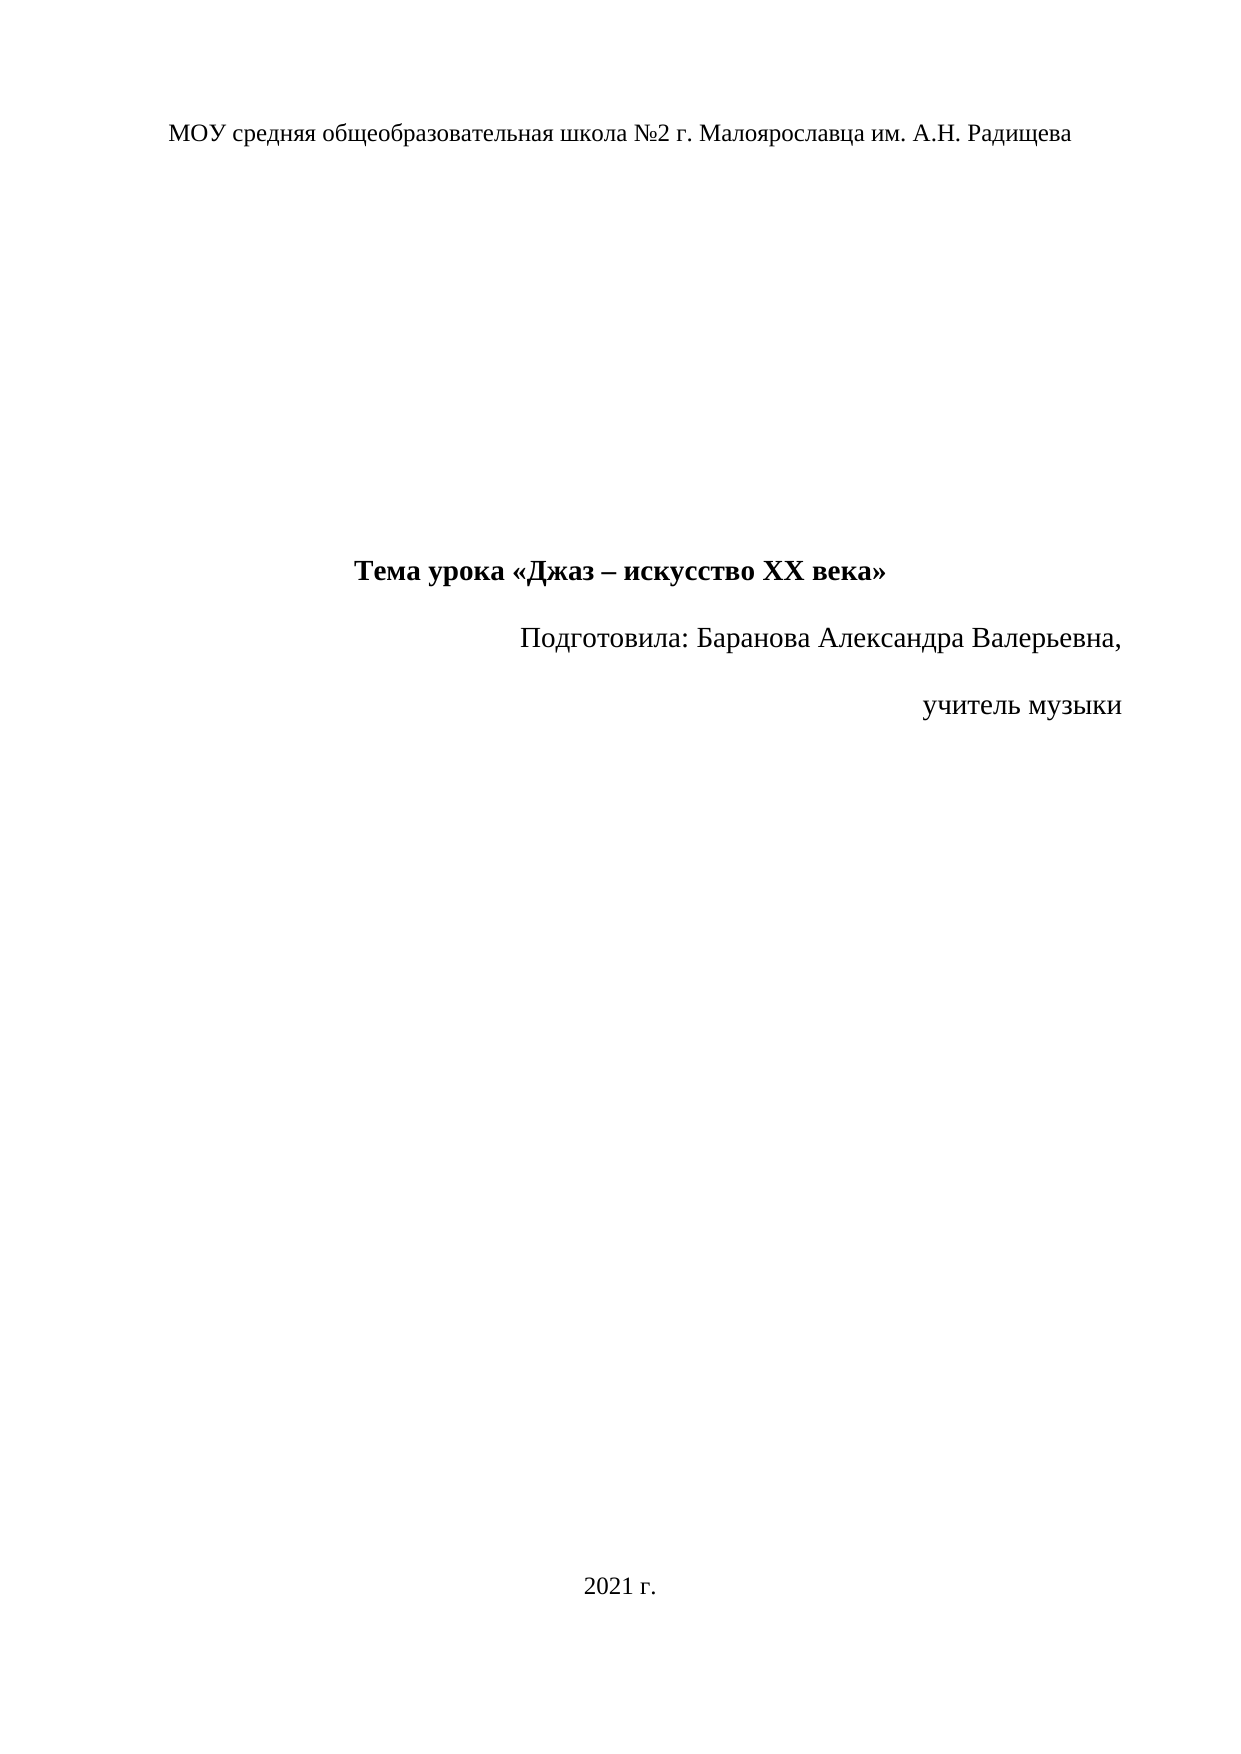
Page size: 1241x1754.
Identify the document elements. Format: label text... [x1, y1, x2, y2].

text МОУ средняя общеобразовательная школа №2 г. Малоярославца им. А.Н. Радищева [118, 118, 1122, 147]
text 2021 г. [118, 1571, 1122, 1600]
text учитель музыки [118, 687, 1122, 720]
text Подготовила: Баранова Александра Валерьевна, [118, 620, 1122, 653]
text Тема урока «Джаз – искусство XX века» [118, 553, 1122, 586]
